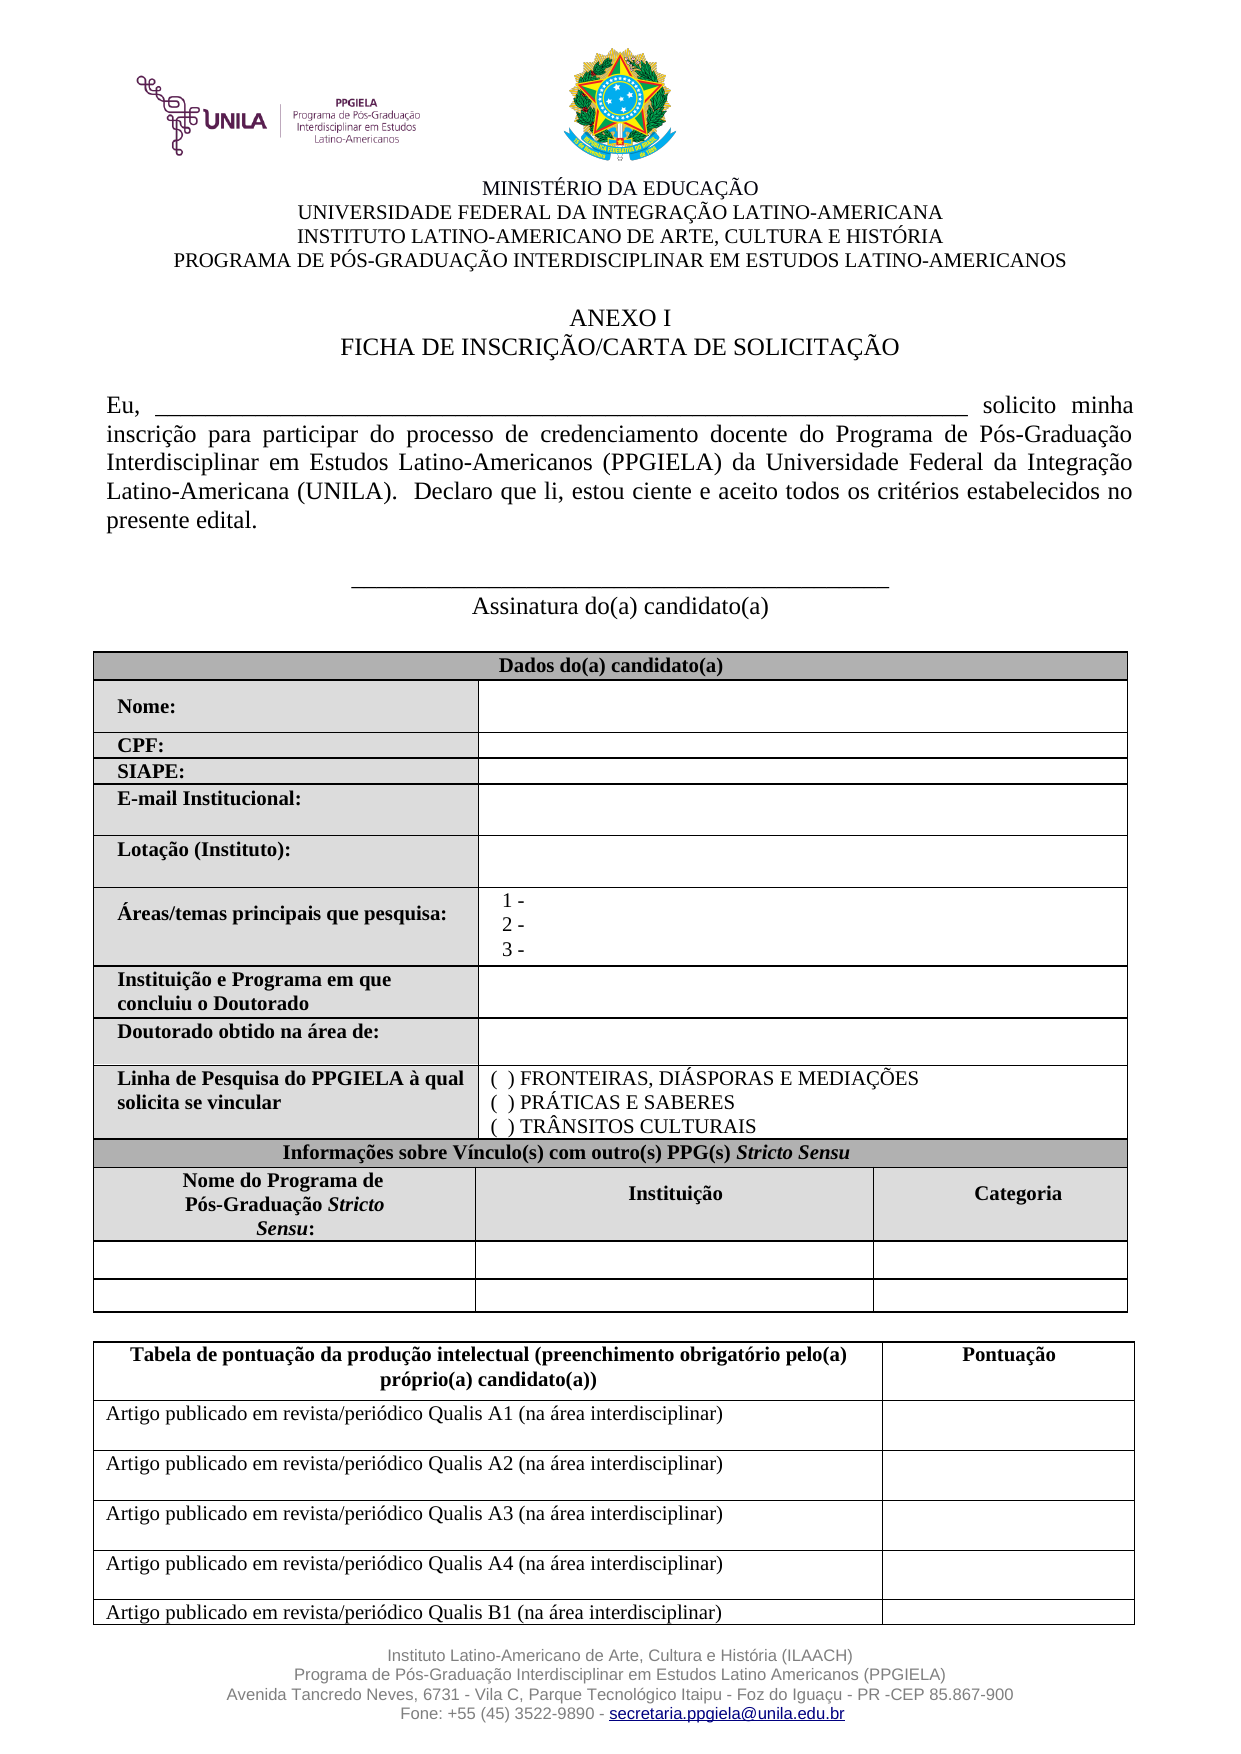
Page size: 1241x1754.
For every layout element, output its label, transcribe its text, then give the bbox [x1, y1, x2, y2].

table_header Dados do(a) candidato(a) [94, 653, 1127, 679]
table_cell [479, 759, 1127, 783]
table_cell [479, 967, 1127, 1017]
table_cell ( ) FRONTEIRAS, DIÁSPORAS E MEDIAÇÕES ( ) PRÁTICAS E SABERES ( ) TRÂNSITOS CULTURAIS [479, 1066, 1127, 1138]
text Assinatura do(a) candidato(a) [106, 591, 1134, 620]
table_cell Instituição [476, 1168, 873, 1240]
table_header Pontuação [883, 1343, 1134, 1400]
table_cell Nome do Programa de Pós-Graduação Stricto Sensu: [94, 1168, 475, 1240]
table_cell [476, 1242, 873, 1278]
picture [123, 62, 433, 168]
table_cell [883, 1451, 1134, 1500]
text ___________________________________________ [106, 562, 1134, 591]
table_cell [883, 1600, 1134, 1624]
table_cell CPF: [94, 733, 478, 757]
table_cell [883, 1401, 1134, 1450]
table_cell Informações sobre Vínculo(s) com outro(s) PPG(s) Stricto Sensu [94, 1140, 1127, 1167]
text Eu, _________________________________________________________________ solicito minha inscrição para participar do processo de credenciamento docente do Programa de Pós-Graduação Interdisciplinar em Estudos Latino-Americanos (PPGIELA) da Universidade Federal da Integração Latino-Americana (UNILA). Declaro que li, estou ciente e aceito todos os critérios estabelecidos no presente edital. [106, 390, 1134, 534]
table_cell Nome: [94, 681, 478, 732]
table_cell Doutorado obtido na área de: [94, 1019, 478, 1064]
table_cell Categoria [874, 1168, 1127, 1240]
table_cell Instituição e Programa em que concluiu o Doutorado [94, 967, 478, 1017]
table_cell [479, 733, 1127, 757]
table_cell Artigo publicado em revista/periódico Qualis A1 (na área interdisciplinar) [94, 1401, 882, 1450]
table_header Tabela de pontuação da produção intelectual (preenchimento obrigatório pelo(a) próprio(a) candidato(a)) [94, 1343, 882, 1400]
table_cell Artigo publicado em revista/periódico Qualis B1 (na área interdisciplinar) [94, 1600, 882, 1624]
table_cell [479, 836, 1127, 887]
table_cell [94, 1242, 475, 1278]
table_cell Artigo publicado em revista/periódico Qualis A2 (na área interdisciplinar) [94, 1451, 882, 1500]
table_cell E-mail Institucional: [94, 785, 478, 835]
table_cell [874, 1242, 1127, 1278]
table_cell Lotação (Instituto): [94, 836, 478, 887]
table_cell Artigo publicado em revista/periódico Qualis A3 (na área interdisciplinar) [94, 1501, 882, 1549]
picture [643, 138, 655, 146]
table_cell [874, 1280, 1127, 1311]
text FICHA DE INSCRIÇÃO/CARTA DE SOLICITAÇÃO [106, 332, 1134, 361]
picture [583, 138, 601, 148]
table_cell 1 - 2 - 3 - [479, 888, 1127, 965]
picture [563, 48, 677, 161]
table_cell Áreas/temas principais que pesquisa: [94, 888, 478, 965]
table_cell [479, 785, 1127, 835]
table_cell Artigo publicado em revista/periódico Qualis A4 (na área interdisciplinar) [94, 1551, 882, 1599]
table_cell [883, 1551, 1134, 1599]
table_cell SIAPE: [94, 759, 478, 783]
table_cell Linha de Pesquisa do PPGIELA à qual solicita se vincular [94, 1066, 478, 1138]
picture [648, 147, 656, 152]
table_cell [479, 681, 1127, 732]
table_cell [883, 1501, 1134, 1549]
table_cell [476, 1280, 873, 1311]
table_cell [94, 1280, 475, 1311]
text ANEXO I [106, 303, 1134, 332]
table_cell [479, 1019, 1127, 1064]
